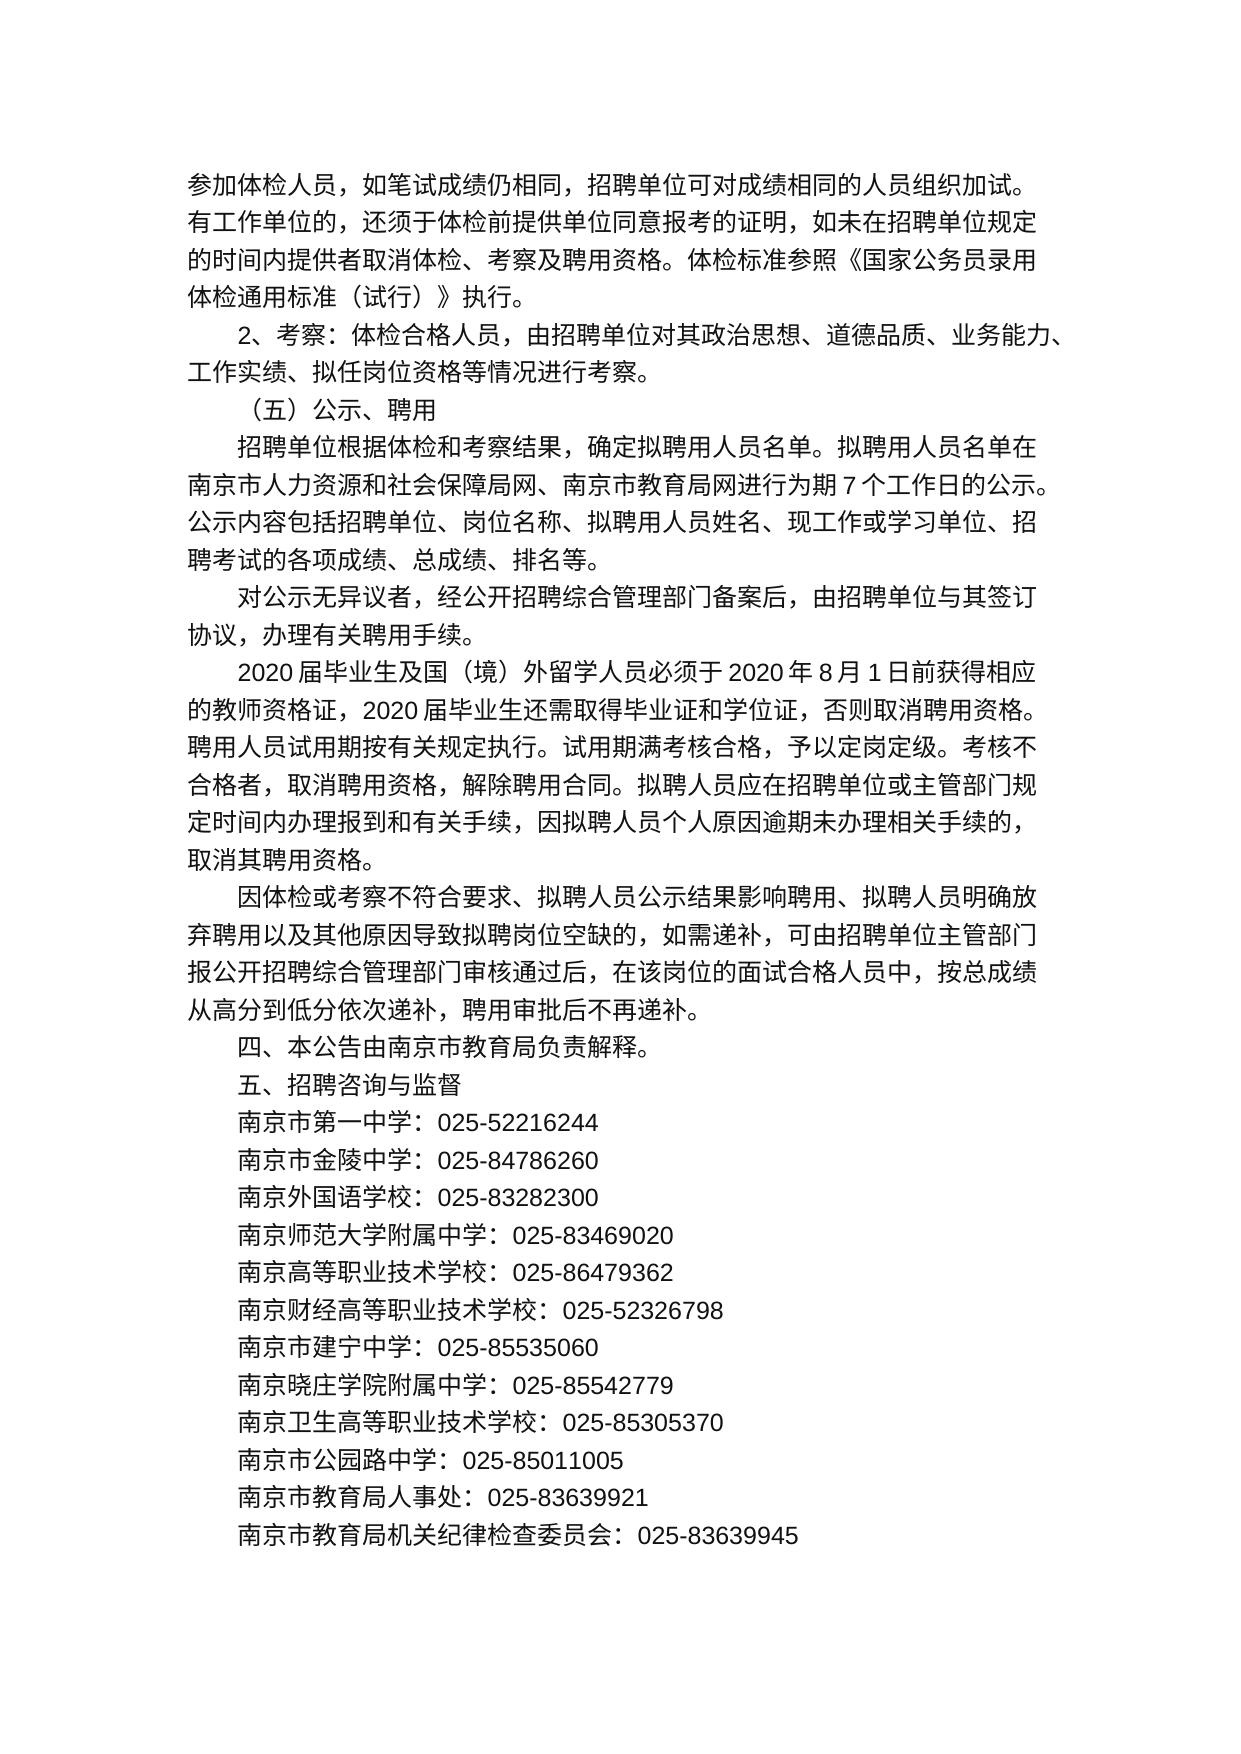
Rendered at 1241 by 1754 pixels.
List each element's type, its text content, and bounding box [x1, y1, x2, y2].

text 招聘单位根据体检和考察结果，确定拟聘用人员名单。拟聘用人员名单在南京市人力资源和社会保障局网、南京市教育局网进行为期7个工作日的公示。公示内容包括招聘单位、岗位名称、拟聘用人员姓名、现工作或学习单位、招聘考试的各项成绩、总成绩、排名等。 [187, 427, 1053, 577]
text 南京外国语学校：025-83282300 [187, 1177, 1053, 1214]
text 对公示无异议者，经公开招聘综合管理部门备案后，由招聘单位与其签订协议，办理有关聘用手续。 [187, 577, 1053, 652]
text 2、考察：体检合格人员，由招聘单位对其政治思想、道德品质、业务能力、工作实绩、拟任岗位资格等情况进行考察。 [187, 314, 1053, 389]
text 五、招聘咨询与监督 [187, 1064, 1053, 1102]
text 南京财经高等职业技术学校：025-52326798 [187, 1289, 1053, 1327]
text （五）公示、聘用 [187, 389, 1053, 427]
text 南京市第一中学：025-52216244 [187, 1102, 1053, 1139]
text 因体检或考察不符合要求、拟聘人员公示结果影响聘用、拟聘人员明确放弃聘用以及其他原因导致拟聘岗位空缺的，如需递补，可由招聘单位主管部门报公开招聘综合管理部门审核通过后，在该岗位的面试合格人员中，按总成绩从高分到低分依次递补，聘用审批后不再递补。 [187, 877, 1053, 1027]
text 南京晓庄学院附属中学：025-85542779 [187, 1364, 1053, 1402]
text 南京市教育局机关纪律检查委员会：025-83639945 [187, 1514, 1053, 1552]
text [187, 164, 1053, 314]
text 四、本公告由南京市教育局负责解释。 [187, 1027, 1053, 1064]
text 南京市教育局人事处：025-83639921 [187, 1477, 1053, 1514]
text 南京市公园路中学：025-85011005 [187, 1439, 1053, 1477]
text 南京师范大学附属中学：025-83469020 [187, 1214, 1053, 1252]
text 南京卫生高等职业技术学校：025-85305370 [187, 1402, 1053, 1439]
text 南京高等职业技术学校：025-86479362 [187, 1252, 1053, 1289]
text 南京市建宁中学：025-85535060 [187, 1327, 1053, 1364]
text 2020届毕业生及国（境）外留学人员必须于2020年8月1日前获得相应的教师资格证，2020届毕业生还需取得毕业证和学位证，否则取消聘用资格。聘用人员试用期按有关规定执行。试用期满考核合格，予以定岗定级。考核不合格者，取消聘用资格，解除聘用合同。拟聘人员应在招聘单位或主管部门规定时间内办理报到和有关手续，因拟聘人员个人原因逾期未办理相关手续的，取消其聘用资格。 [187, 652, 1053, 877]
text 南京市金陵中学：025-84786260 [187, 1139, 1053, 1177]
